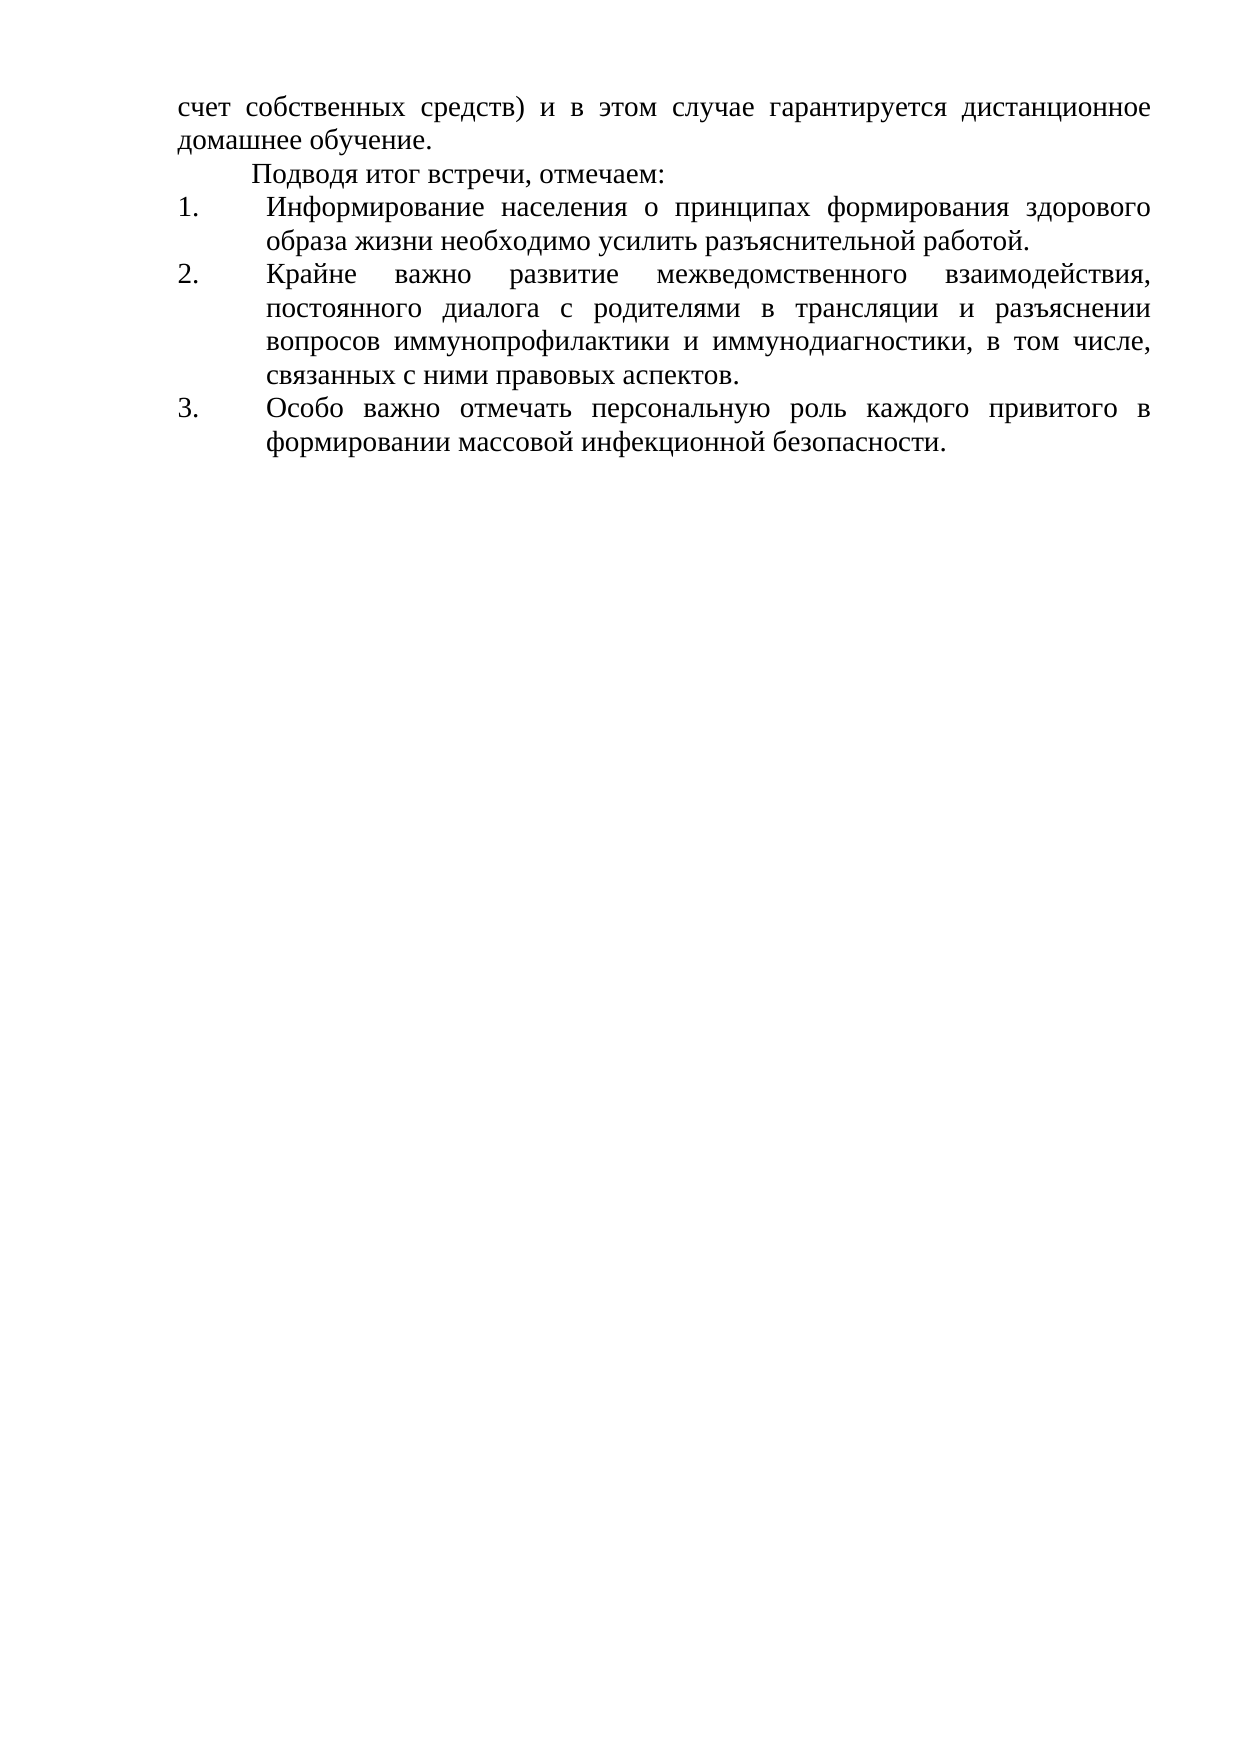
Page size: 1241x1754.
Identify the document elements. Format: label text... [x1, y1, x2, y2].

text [177, 89, 1152, 156]
list Особо важно отмечать персональную роль каждого привитого в формировании массовой инфекционной безопасности. [177, 391, 1152, 458]
list Информирование населения о принципах формирования здорового образа жизни необходимо усилить разъяснительной работой. [177, 189, 1152, 256]
list Крайне важно развитие межведомственного взаимодействия, постоянного диалога с родителями в трансляции и разъяснении вопросов иммунопрофилактики и иммунодиагностики, в том числе, связанных с ними правовых аспектов. [177, 256, 1152, 391]
text Подводя итог встречи, отмечаем: [177, 156, 1152, 189]
